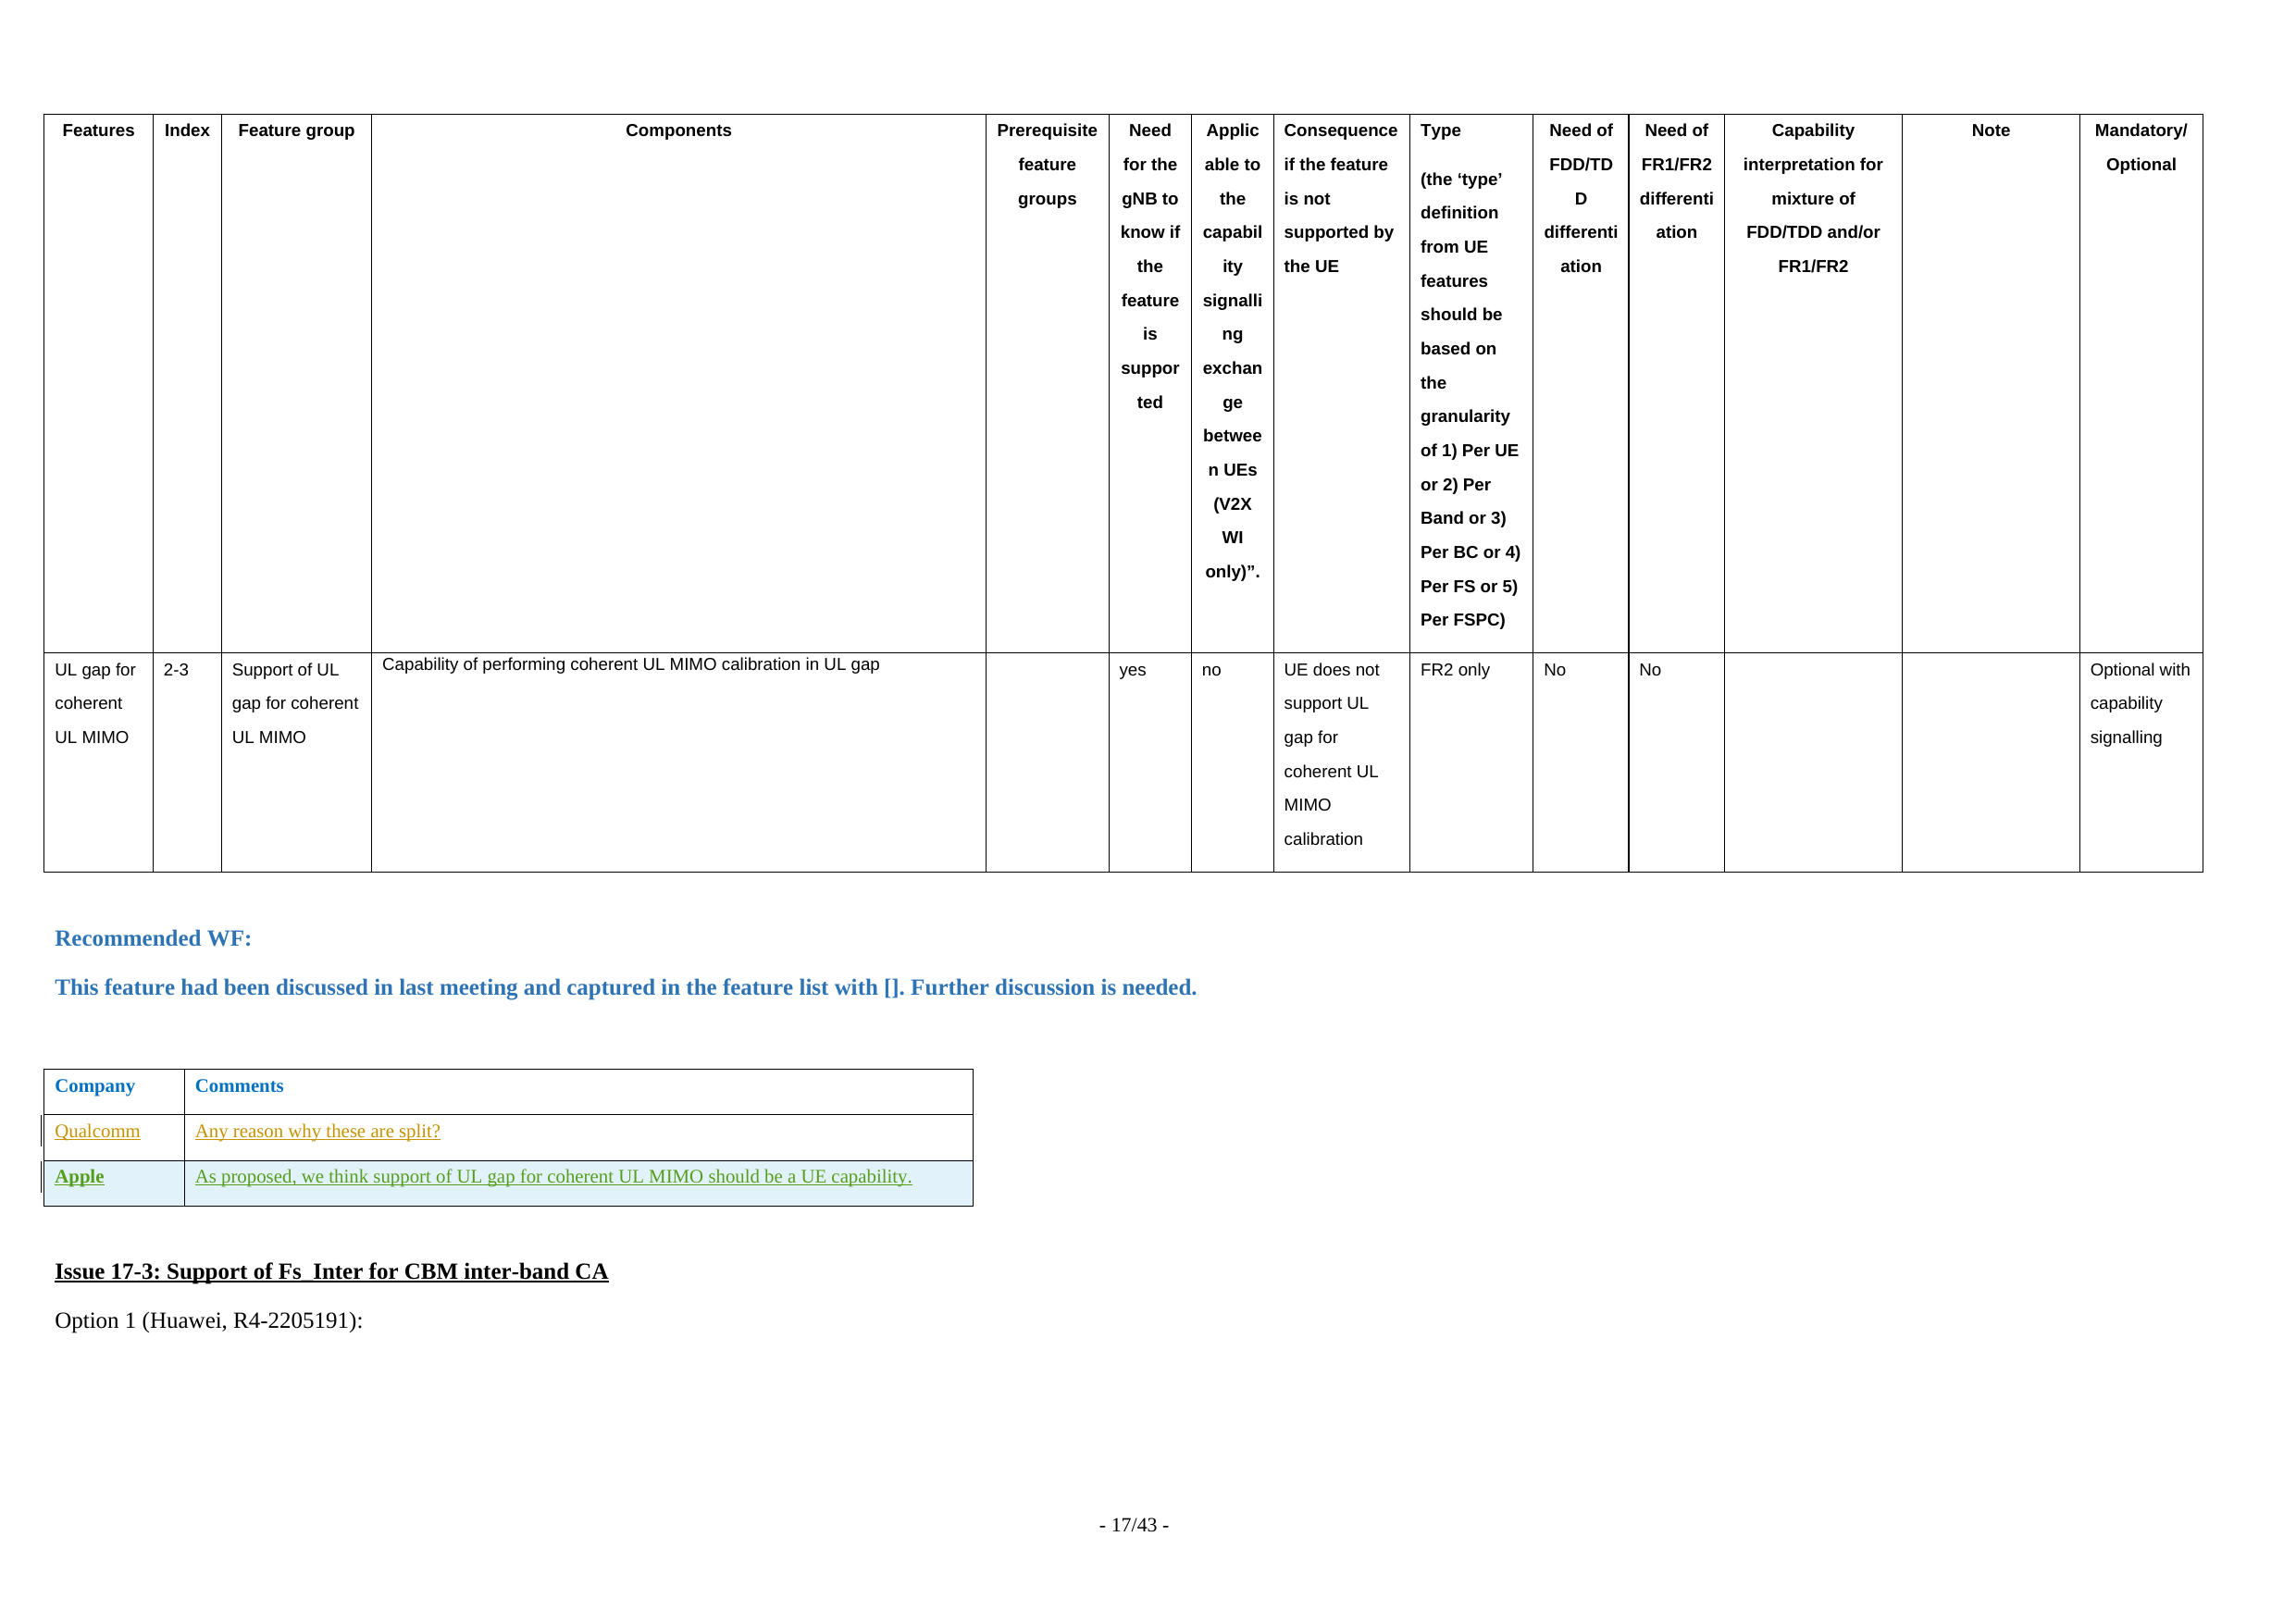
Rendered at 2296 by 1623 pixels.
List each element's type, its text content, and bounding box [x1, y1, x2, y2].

text Issue 17-3: Support of Fs_Inter for CBM inter-band CA [55, 1256, 2214, 1287]
table_header Features [44, 115, 153, 652]
table_header Note [1903, 115, 2079, 652]
table_header Consequence if the feature is not supported by the UE [1274, 115, 1409, 652]
table_cell [44, 1115, 184, 1159]
table_header Company [44, 1070, 184, 1114]
table_cell UL gap for coherent UL MIMO [44, 653, 153, 872]
table_header Applicable to the capability signalling exchange between UEs (V2X WI only)”. [1192, 115, 1273, 652]
table_cell yes [1110, 653, 1191, 872]
table_header Components [372, 115, 986, 652]
table_cell No [1630, 653, 1724, 872]
table_cell 2-3 [154, 653, 221, 872]
table_cell [185, 1115, 973, 1159]
table_cell Support of UL gap for coherent UL MIMO [222, 653, 371, 872]
table_header Capability interpretation for mixture of FDD/TDD and/or FR1/FR2 [1725, 115, 1902, 652]
table_header Mandatory/Optional [2080, 115, 2203, 652]
table_header Feature group [222, 115, 371, 652]
table_header Index [154, 115, 221, 652]
table_cell UE does not support UL gap for coherent UL MIMO calibration [1274, 653, 1409, 872]
table_header Type (the ‘type’ definition from UE features should be based on the granularity of 1) Per UE or 2) Per Band or 3) Per BC or 4) Per FS or 5) Per FSPC) [1410, 115, 1533, 652]
table_header Need of FR1/FR2 differentiation [1630, 115, 1724, 652]
text Option 1 (Huawei, R4-2205191): [55, 1305, 2214, 1336]
text Recommended WF: [55, 922, 2214, 953]
table_cell No [1533, 653, 1628, 872]
text This feature had been discussed in last meeting and captured in the feature list with []. Further discussion is needed. [55, 971, 2214, 1002]
table_cell no [1192, 653, 1273, 872]
table_cell [1725, 653, 1902, 872]
table_cell Capability of performing coherent UL MIMO calibration in UL gap [372, 653, 986, 872]
table_header Comments [185, 1070, 973, 1114]
table_cell [1903, 653, 2079, 872]
table_header Need of FDD/TDD differentiation [1533, 115, 1628, 652]
table_cell FR2 only [1410, 653, 1533, 872]
table_cell Optional with capability signalling [2080, 653, 2203, 872]
table_cell [987, 653, 1109, 872]
table_header Need for the gNB to know if the feature is supported [1110, 115, 1191, 652]
table_header Prerequisite feature groups [987, 115, 1109, 652]
